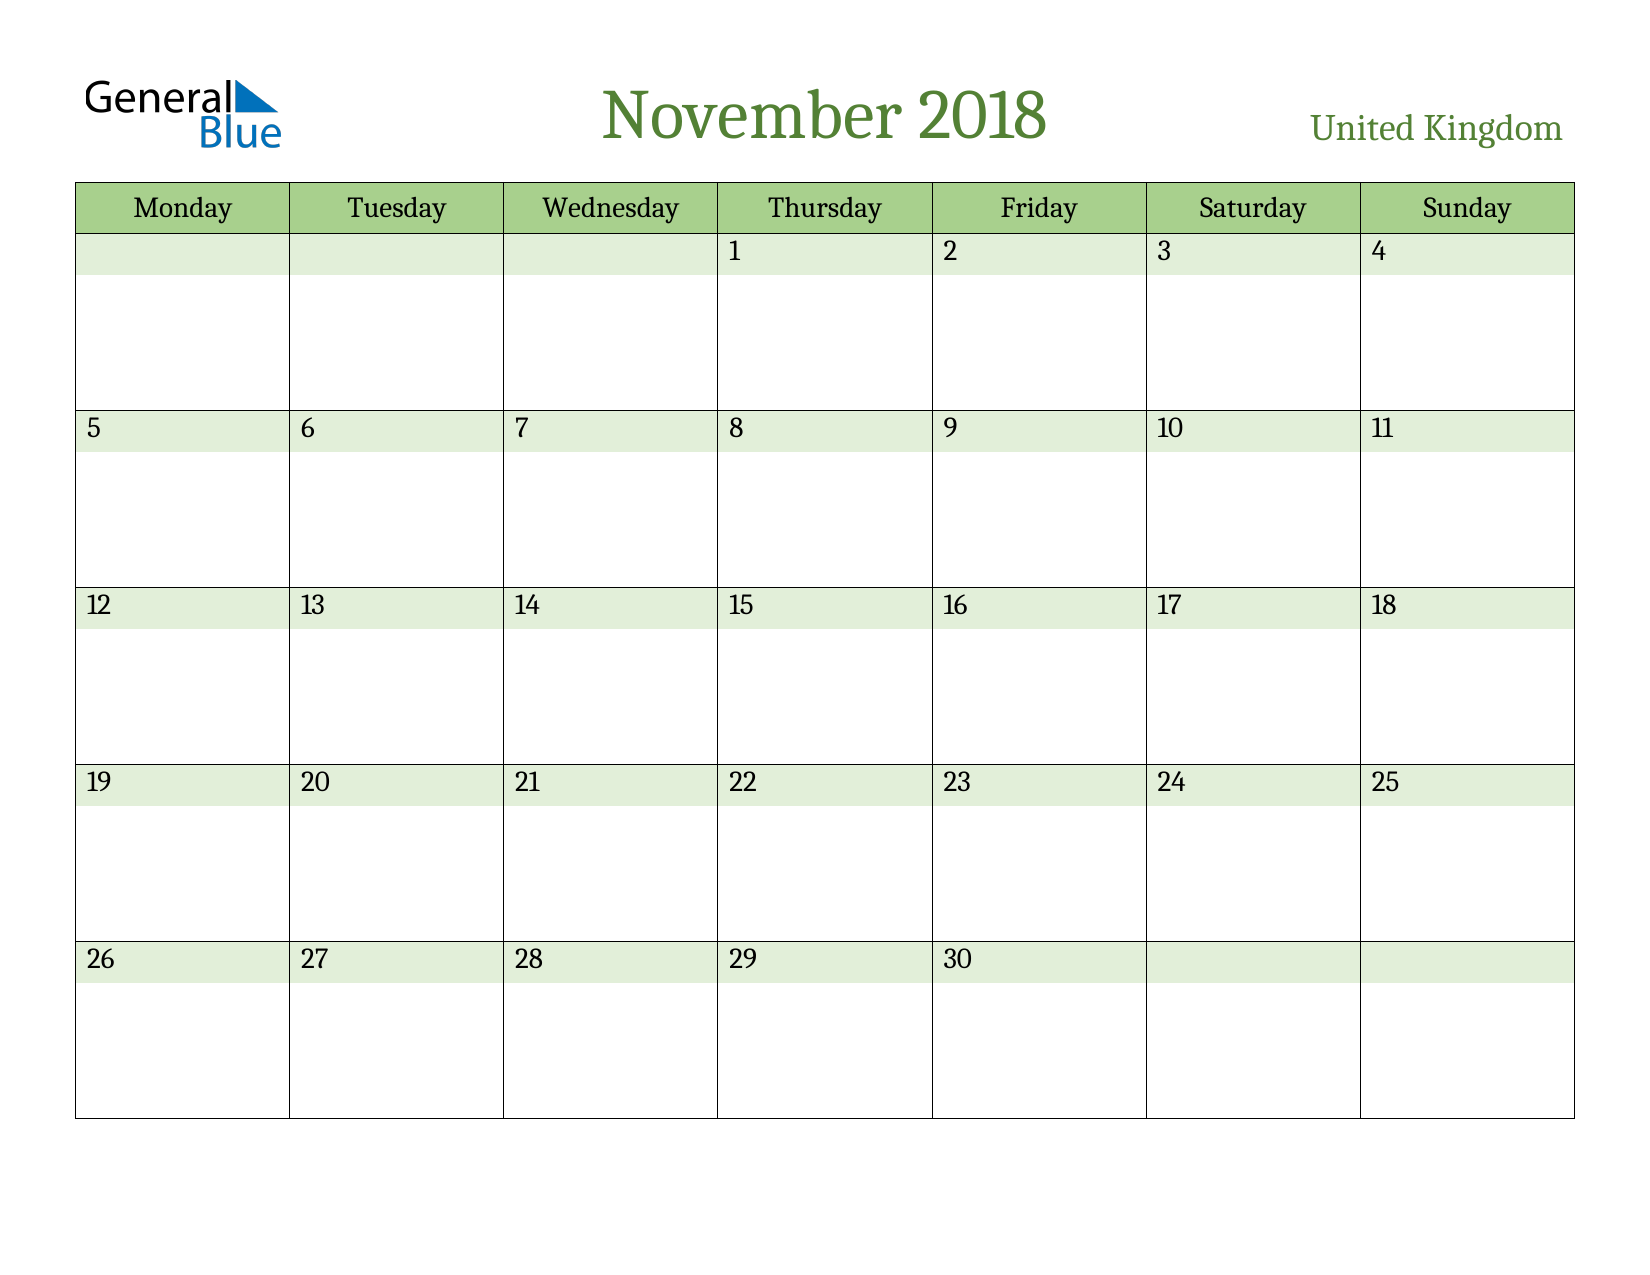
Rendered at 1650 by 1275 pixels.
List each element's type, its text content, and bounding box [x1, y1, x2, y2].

table_cell 22 [718, 765, 932, 806]
table_cell [718, 452, 932, 587]
table_cell [504, 234, 717, 275]
table_header [76, 75, 503, 182]
table_cell 10 [1147, 411, 1360, 452]
table_cell 9 [933, 411, 1146, 452]
table_cell 12 [76, 588, 289, 629]
table_cell [290, 234, 503, 275]
table_cell [1147, 806, 1360, 941]
table_cell [290, 275, 503, 410]
table_cell 19 [76, 765, 289, 806]
table_cell Tuesday [290, 183, 503, 233]
table_cell 21 [504, 765, 717, 806]
table_cell [718, 806, 932, 941]
table_cell Saturday [1147, 183, 1360, 233]
table_cell 15 [718, 588, 932, 629]
table_cell 28 [504, 942, 717, 983]
table_cell Monday [76, 183, 289, 233]
table_cell 1 [718, 234, 932, 275]
table_cell 27 [290, 942, 503, 983]
table_cell [1361, 629, 1574, 764]
table_cell 25 [1361, 765, 1574, 806]
table_cell 23 [933, 765, 1146, 806]
table_cell [933, 806, 1146, 941]
table_cell 2 [933, 234, 1146, 275]
table_cell 18 [1361, 588, 1574, 629]
table_cell 24 [1147, 765, 1360, 806]
table_cell [718, 629, 932, 764]
table_cell [76, 629, 289, 764]
table_cell [933, 452, 1146, 587]
table_cell 5 [76, 411, 289, 452]
table_cell 16 [933, 588, 1146, 629]
table_cell [1147, 983, 1360, 1118]
table_cell 14 [504, 588, 717, 629]
table_cell [504, 629, 717, 764]
table_header United Kingdom [1146, 75, 1574, 182]
table_cell [1147, 452, 1360, 587]
table_cell [504, 452, 717, 587]
table_cell [76, 275, 289, 410]
table_cell Friday [933, 183, 1146, 233]
table_cell [504, 275, 717, 410]
table_cell [76, 806, 289, 941]
table_cell [1147, 629, 1360, 764]
table_cell [290, 983, 503, 1118]
table_cell [290, 452, 503, 587]
table_cell 26 [76, 942, 289, 983]
table_cell [76, 234, 289, 275]
table_cell [933, 275, 1146, 410]
table_cell 29 [718, 942, 932, 983]
table_cell Wednesday [504, 183, 717, 233]
table_cell [76, 452, 289, 587]
table_cell [718, 275, 932, 410]
table_cell [504, 983, 717, 1118]
table_cell [290, 806, 503, 941]
table_cell 20 [290, 765, 503, 806]
table_cell [1361, 942, 1574, 983]
table_cell 11 [1361, 411, 1574, 452]
table_cell [718, 983, 932, 1118]
table_cell 30 [933, 942, 1146, 983]
table_cell [1361, 452, 1574, 587]
table_cell [1361, 983, 1574, 1118]
table_header November 2018 [504, 75, 1146, 182]
table_cell [1361, 806, 1574, 941]
table_cell [1147, 275, 1360, 410]
table_cell [76, 983, 289, 1118]
table_cell 4 [1361, 234, 1574, 275]
table_cell 17 [1147, 588, 1360, 629]
table_cell [933, 983, 1146, 1118]
table_cell [1361, 275, 1574, 410]
table_cell [504, 806, 717, 941]
table_cell [1147, 942, 1360, 983]
table_cell [290, 629, 503, 764]
table_cell 13 [290, 588, 503, 629]
table_cell 7 [504, 411, 717, 452]
table_cell 6 [290, 411, 503, 452]
picture [86, 80, 281, 148]
table_cell 3 [1147, 234, 1360, 275]
table_cell [933, 629, 1146, 764]
table_cell Sunday [1361, 183, 1574, 233]
table_cell 8 [718, 411, 932, 452]
table_cell Thursday [718, 183, 932, 233]
